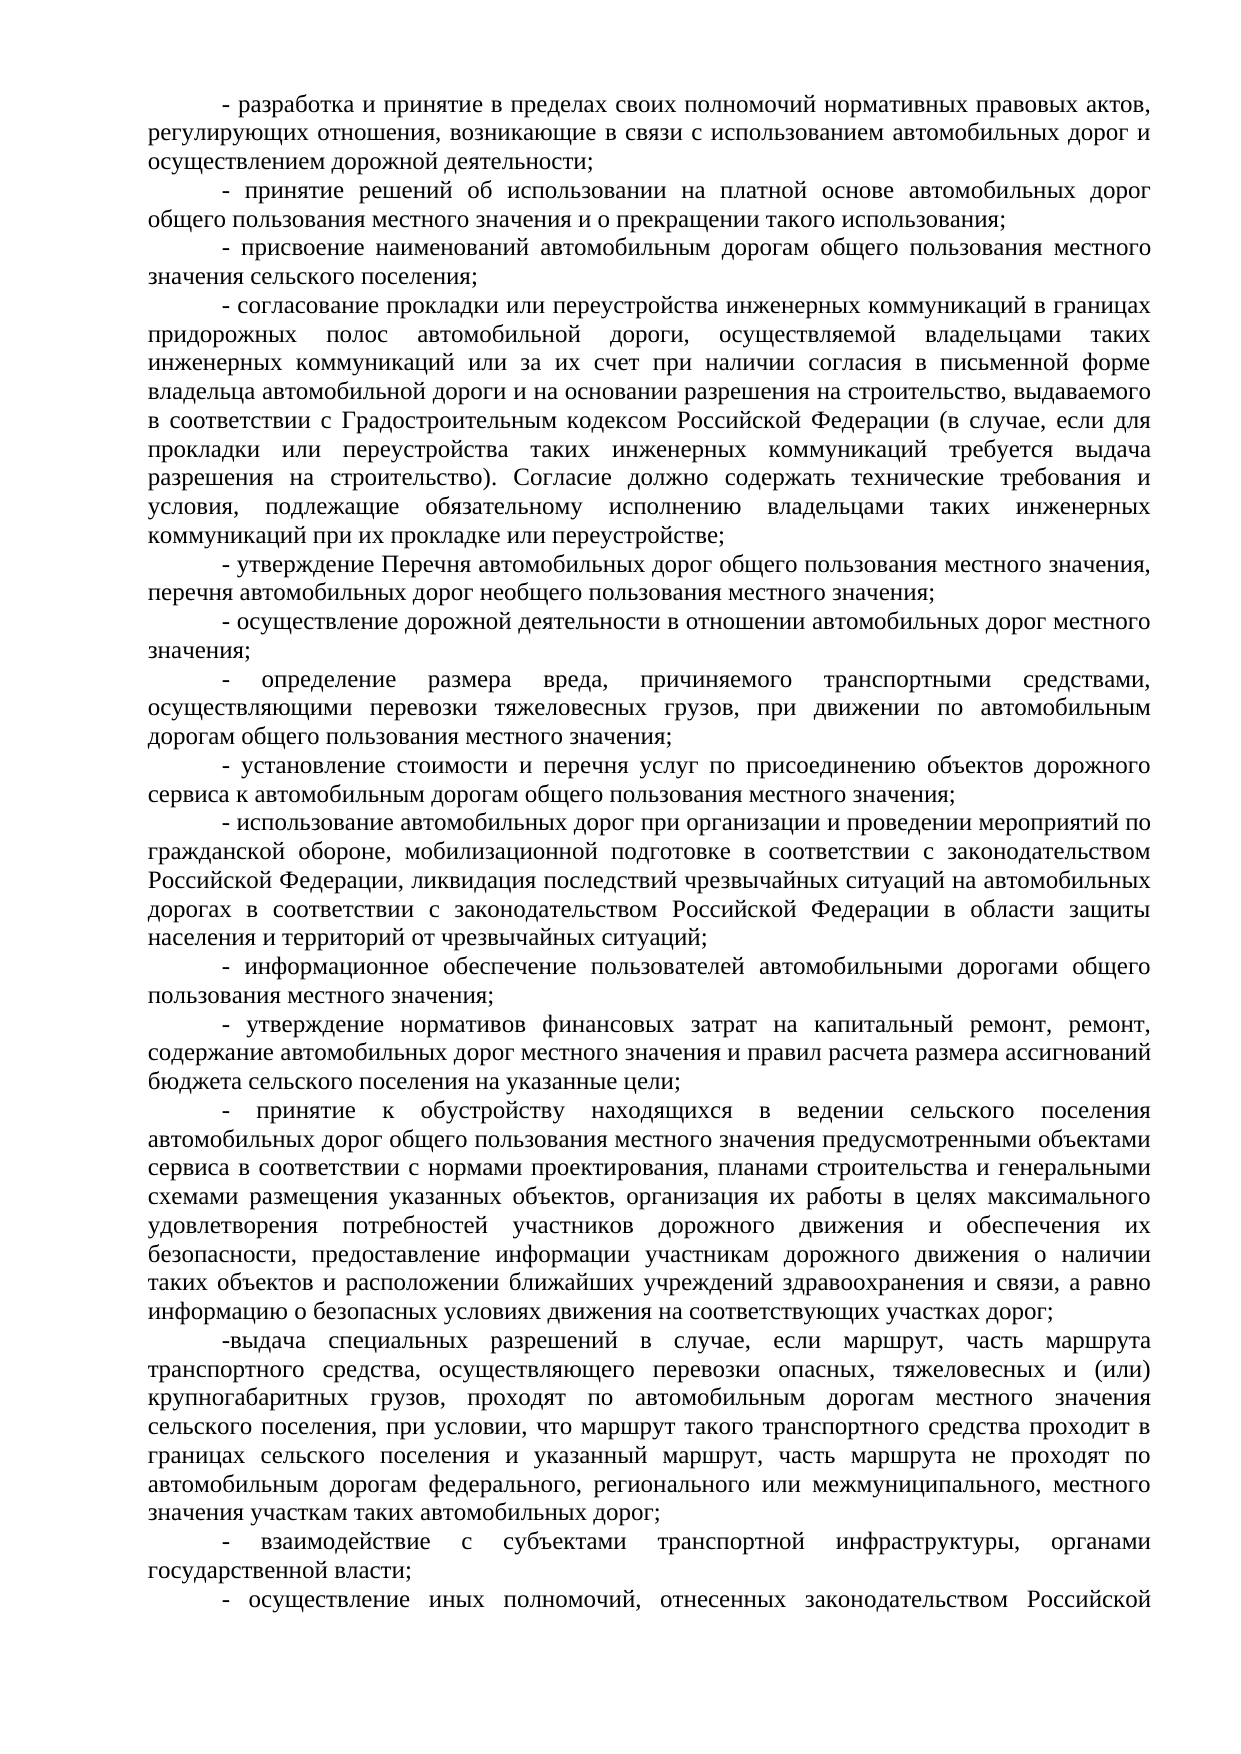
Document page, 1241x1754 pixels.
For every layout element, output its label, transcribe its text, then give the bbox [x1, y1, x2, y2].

text - использование автомобильных дорог при организации и проведении мероприятий по гражданской обороне, мобилизационной подготовке в соответствии с законодательством Российской Федерации, ликвидация последствий чрезвычайных ситуаций на автомобильных дорогах в соответствии с законодательством Российской Федерации в области защиты населения и территорий от чрезвычайных ситуаций; [148, 807, 1152, 951]
text - присвоение наименований автомобильным дорогам общего пользования местного значения сельского поселения; [148, 232, 1152, 290]
text - определение размера вреда, причиняемого транспортными средствами, осуществляющими перевозки тяжеловесных грузов, при движении по автомобильным дорогам общего пользования местного значения; [148, 664, 1152, 750]
text - взаимодействие с субъектами транспортной инфраструктуры, органами государственной власти; [148, 1526, 1152, 1584]
text - утверждение Перечня автомобильных дорог общего пользования местного значения, перечня автомобильных дорог необщего пользования местного значения; [148, 549, 1152, 606]
text - согласование прокладки или переустройства инженерных коммуникаций в границах придорожных полос автомобильной дороги, осуществляемой владельцами таких инженерных коммуникаций или за их счет при наличии согласия в письменной форме владельца автомобильной дороги и на основании разрешения на строительство, выдаваемого в соответствии с Градостроительным кодексом Российской Федерации (в случае, если для прокладки или переустройства таких инженерных коммуникаций требуется выдача разрешения на строительство). Согласие должно содержать технические требования и условия, подлежащие обязательному исполнению владельцами таких инженерных коммуникаций при их прокладке или переустройстве; [148, 290, 1152, 549]
text - осуществление дорожной деятельности в отношении автомобильных дорог местного значения; [148, 606, 1152, 664]
text - принятие к обустройству находящихся в ведении сельского поселения автомобильных дорог общего пользования местного значения предусмотренными объектами сервиса в соответствии с нормами проектирования, планами строительства и генеральными схемами размещения указанных объектов, организация их работы в целях максимального удовлетворения потребностей участников дорожного движения и обеспечения их безопасности, предоставление информации участникам дорожного движения о наличии таких объектов и расположении ближайших учреждений здравоохранения и связи, а равно информацию о безопасных условиях движения на соответствующих участках дорог; [148, 1095, 1152, 1325]
text - утверждение нормативов финансовых затрат на капитальный ремонт, ремонт, содержание автомобильных дорог местного значения и правил расчета размера ассигнований бюджета сельского поселения на указанные цели; [148, 1009, 1152, 1095]
text - информационное обеспечение пользователей автомобильными дорогами общего пользования местного значения; [148, 951, 1152, 1009]
text - принятие решений об использовании на платной основе автомобильных дорог общего пользования местного значения и о прекращении такого использования; [148, 175, 1152, 232]
text - разработка и принятие в пределах своих полномочий нормативных правовых актов, регулирующих отношения, возникающие в связи с использованием автомобильных дорог и осуществлением дорожной деятельности; [148, 89, 1152, 175]
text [148, 1584, 1152, 1612]
text - установление стоимости и перечня услуг по присоединению объектов дорожного сервиса к автомобильным дорогам общего пользования местного значения; [148, 750, 1152, 807]
text -выдача специальных разрешений в случае, если маршрут, часть маршрута транспортного средства, осуществляющего перевозки опасных, тяжеловесных и (или) крупногабаритных грузов, проходят по автомобильным дорогам местного значения сельского поселения, при условии, что маршрут такого транспортного средства проходит в границах сельского поселения и указанный маршрут, часть маршрута не проходят по автомобильным дорогам федерального, регионального или межмуниципального, местного значения участкам таких автомобильных дорог; [148, 1325, 1152, 1526]
